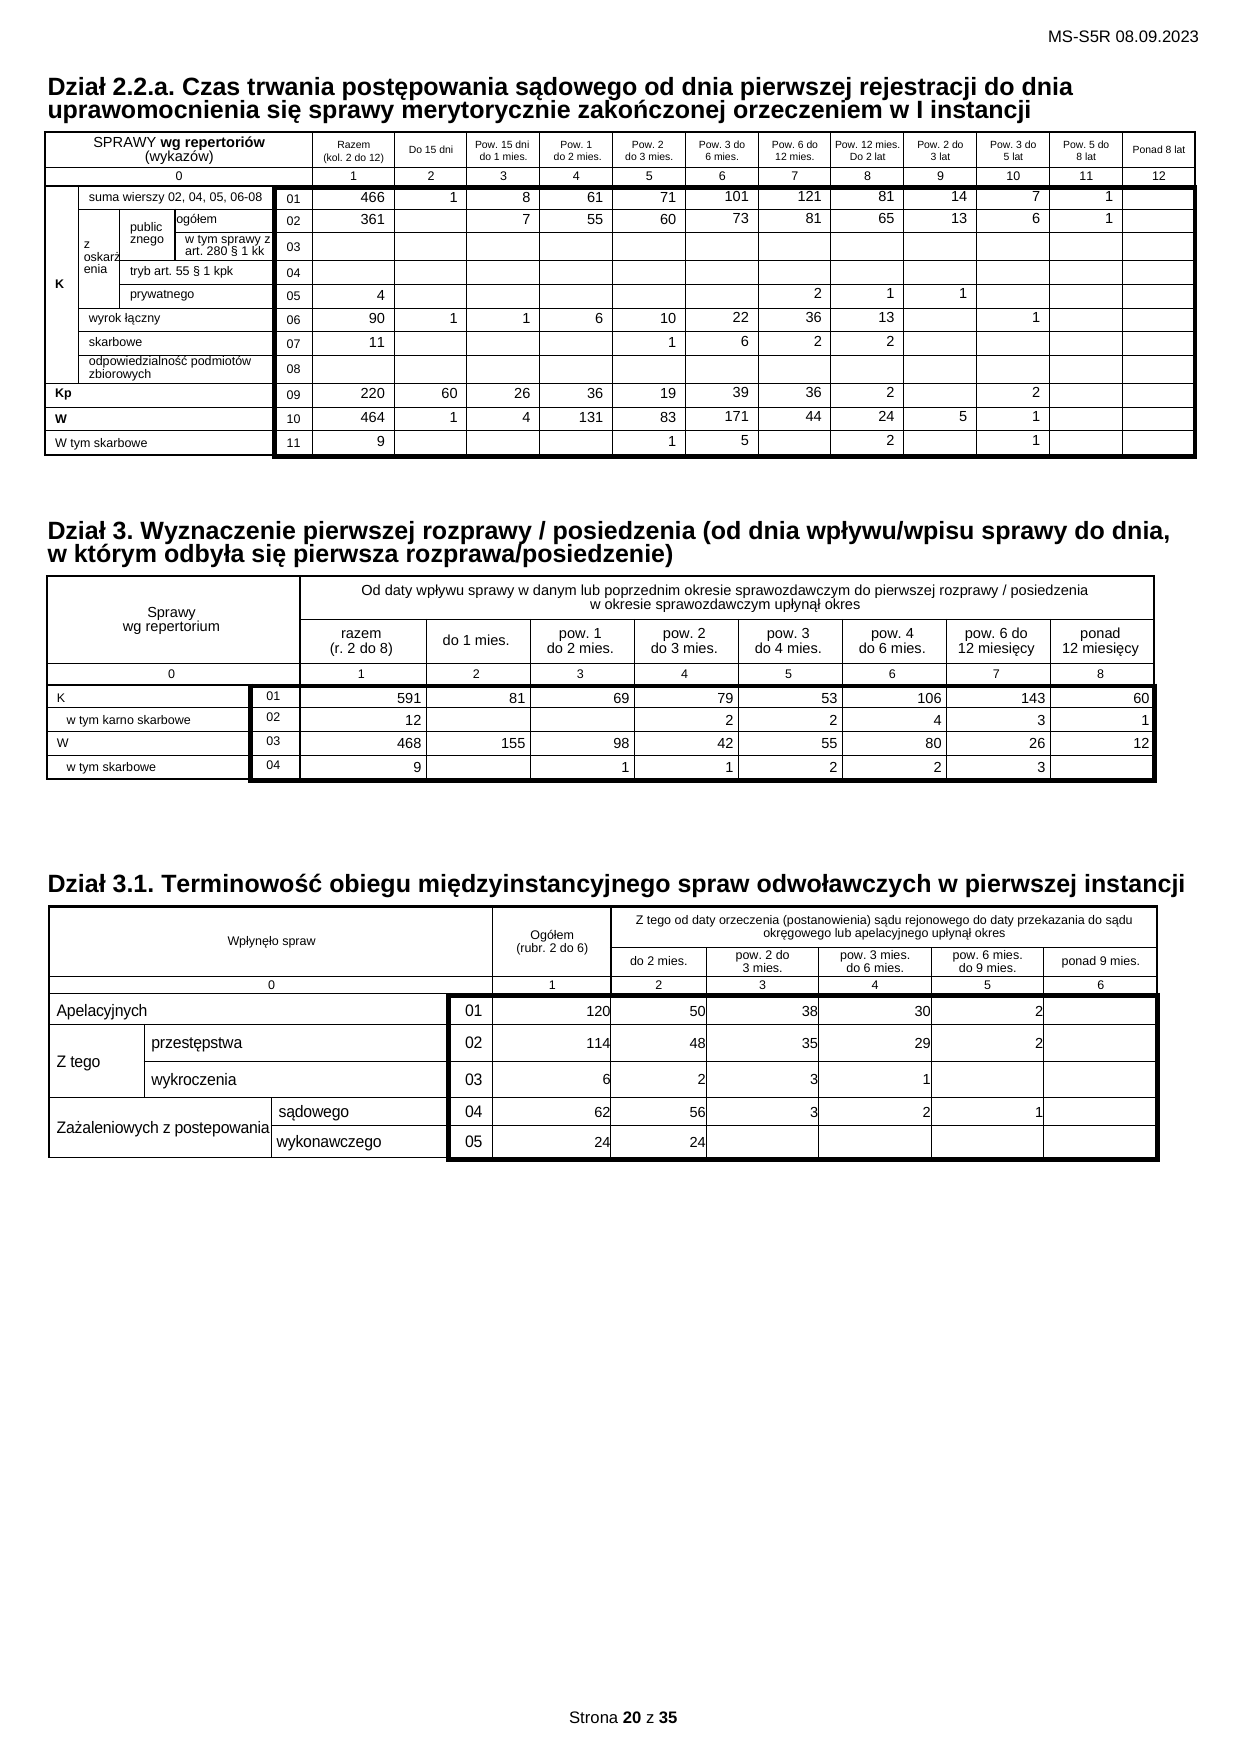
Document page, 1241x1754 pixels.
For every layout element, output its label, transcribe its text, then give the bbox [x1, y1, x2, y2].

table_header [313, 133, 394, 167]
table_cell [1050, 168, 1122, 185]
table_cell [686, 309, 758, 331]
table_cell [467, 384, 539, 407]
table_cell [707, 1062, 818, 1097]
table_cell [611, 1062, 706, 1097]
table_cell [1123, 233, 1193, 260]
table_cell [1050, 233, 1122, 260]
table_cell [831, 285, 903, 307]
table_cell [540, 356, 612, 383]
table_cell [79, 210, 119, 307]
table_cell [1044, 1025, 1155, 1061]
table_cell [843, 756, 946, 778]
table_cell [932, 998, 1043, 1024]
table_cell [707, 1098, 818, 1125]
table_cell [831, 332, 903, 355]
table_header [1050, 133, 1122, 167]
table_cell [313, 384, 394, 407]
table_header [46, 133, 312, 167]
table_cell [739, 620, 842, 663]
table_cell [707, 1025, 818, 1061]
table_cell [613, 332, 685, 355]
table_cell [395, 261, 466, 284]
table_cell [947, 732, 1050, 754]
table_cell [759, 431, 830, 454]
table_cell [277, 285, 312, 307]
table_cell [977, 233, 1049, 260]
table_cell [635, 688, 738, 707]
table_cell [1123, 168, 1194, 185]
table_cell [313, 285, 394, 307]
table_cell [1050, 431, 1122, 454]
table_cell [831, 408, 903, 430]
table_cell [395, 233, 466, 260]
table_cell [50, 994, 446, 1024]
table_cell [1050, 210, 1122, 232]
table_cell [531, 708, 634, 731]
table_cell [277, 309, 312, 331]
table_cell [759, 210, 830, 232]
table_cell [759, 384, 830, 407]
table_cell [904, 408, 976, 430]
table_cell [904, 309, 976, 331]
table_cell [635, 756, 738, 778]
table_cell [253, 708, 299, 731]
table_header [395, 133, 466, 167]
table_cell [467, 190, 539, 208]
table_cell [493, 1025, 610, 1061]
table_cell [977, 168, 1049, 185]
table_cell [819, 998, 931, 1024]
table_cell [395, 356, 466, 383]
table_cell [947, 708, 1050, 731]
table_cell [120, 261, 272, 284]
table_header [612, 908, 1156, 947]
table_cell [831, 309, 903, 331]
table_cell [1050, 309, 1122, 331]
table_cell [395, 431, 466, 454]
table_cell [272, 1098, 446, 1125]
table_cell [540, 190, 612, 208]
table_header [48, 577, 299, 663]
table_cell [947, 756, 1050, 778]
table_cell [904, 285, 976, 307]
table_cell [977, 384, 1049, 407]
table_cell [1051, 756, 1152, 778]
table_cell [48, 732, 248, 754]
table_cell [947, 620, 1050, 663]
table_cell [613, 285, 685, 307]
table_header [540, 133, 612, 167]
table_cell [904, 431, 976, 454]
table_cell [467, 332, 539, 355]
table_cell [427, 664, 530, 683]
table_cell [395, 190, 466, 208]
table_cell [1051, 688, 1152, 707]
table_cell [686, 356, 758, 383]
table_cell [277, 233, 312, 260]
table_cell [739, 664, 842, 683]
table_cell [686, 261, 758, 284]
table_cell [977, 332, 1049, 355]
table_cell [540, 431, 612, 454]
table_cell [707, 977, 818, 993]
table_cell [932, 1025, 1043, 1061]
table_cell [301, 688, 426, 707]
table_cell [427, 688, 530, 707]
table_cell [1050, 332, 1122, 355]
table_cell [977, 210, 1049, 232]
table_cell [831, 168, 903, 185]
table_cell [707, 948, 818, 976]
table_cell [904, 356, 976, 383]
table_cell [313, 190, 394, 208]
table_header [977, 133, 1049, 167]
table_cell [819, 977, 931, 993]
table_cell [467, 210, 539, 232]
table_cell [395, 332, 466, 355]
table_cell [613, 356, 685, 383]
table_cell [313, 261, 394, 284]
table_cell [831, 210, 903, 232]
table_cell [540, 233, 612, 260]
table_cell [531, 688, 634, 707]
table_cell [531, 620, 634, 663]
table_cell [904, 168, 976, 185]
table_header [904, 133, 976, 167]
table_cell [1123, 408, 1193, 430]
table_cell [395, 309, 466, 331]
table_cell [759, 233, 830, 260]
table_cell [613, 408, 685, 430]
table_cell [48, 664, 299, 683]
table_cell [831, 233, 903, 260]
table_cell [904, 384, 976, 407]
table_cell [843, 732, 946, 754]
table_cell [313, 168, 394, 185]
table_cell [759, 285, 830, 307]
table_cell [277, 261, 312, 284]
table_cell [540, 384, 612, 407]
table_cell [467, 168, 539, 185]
text Dział 3.1. Terminowość obiegu międzyinstancyjnego spraw odwoławczych w pierwszej instancji [47, 874, 1199, 897]
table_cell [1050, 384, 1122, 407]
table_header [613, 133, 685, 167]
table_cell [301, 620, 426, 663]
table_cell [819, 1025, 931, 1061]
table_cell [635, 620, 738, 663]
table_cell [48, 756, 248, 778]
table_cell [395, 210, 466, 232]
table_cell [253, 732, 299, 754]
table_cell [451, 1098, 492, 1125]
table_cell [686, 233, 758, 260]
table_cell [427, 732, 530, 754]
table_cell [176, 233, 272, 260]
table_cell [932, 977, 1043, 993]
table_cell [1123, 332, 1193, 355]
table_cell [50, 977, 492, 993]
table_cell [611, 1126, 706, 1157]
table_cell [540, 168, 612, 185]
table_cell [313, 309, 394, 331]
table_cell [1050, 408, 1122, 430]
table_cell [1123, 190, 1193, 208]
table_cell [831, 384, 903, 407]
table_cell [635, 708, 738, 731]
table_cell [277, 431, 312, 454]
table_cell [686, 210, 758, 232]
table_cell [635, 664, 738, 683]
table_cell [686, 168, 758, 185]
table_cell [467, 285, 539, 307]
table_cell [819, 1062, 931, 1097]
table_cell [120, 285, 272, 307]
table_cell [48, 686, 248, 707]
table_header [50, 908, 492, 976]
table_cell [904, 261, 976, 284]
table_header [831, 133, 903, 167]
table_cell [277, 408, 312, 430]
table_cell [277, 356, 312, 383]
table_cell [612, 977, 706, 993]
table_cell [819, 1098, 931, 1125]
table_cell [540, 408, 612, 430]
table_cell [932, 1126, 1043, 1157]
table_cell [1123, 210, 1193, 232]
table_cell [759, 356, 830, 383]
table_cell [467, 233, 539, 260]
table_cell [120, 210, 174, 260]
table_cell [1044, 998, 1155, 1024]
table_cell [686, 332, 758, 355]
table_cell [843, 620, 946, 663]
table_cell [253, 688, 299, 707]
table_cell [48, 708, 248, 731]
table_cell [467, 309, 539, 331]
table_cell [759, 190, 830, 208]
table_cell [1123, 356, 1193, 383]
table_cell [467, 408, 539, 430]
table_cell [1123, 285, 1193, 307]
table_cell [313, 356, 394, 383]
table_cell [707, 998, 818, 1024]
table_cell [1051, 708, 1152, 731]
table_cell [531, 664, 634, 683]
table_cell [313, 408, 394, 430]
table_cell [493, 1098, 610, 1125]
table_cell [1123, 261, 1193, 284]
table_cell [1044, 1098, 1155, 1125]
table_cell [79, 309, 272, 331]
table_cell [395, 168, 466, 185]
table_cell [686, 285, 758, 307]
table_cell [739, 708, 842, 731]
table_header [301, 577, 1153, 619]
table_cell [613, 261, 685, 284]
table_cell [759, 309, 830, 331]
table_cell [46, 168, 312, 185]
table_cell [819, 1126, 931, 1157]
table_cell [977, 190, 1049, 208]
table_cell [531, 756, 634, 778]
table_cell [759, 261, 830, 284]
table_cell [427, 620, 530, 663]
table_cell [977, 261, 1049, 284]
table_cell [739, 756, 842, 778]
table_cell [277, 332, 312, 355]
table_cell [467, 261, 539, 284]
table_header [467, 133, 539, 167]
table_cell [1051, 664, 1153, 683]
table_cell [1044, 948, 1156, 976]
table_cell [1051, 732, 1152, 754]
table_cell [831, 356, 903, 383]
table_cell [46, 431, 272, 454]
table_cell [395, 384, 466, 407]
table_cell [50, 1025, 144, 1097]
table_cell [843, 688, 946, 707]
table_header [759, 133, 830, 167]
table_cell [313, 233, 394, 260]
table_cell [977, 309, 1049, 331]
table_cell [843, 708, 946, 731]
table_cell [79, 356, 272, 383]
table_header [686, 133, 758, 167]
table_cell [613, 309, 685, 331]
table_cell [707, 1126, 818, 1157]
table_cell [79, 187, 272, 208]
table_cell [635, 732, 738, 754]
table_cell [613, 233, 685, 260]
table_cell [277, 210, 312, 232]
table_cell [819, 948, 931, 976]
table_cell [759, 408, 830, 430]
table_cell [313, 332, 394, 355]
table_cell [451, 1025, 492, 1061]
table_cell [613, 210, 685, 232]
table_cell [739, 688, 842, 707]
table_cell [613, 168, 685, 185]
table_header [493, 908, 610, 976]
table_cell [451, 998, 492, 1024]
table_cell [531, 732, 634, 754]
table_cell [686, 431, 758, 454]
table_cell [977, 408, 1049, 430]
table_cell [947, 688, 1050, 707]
text Dział 3. Wyznaczenie pierwszej rozprawy / posiedzenia (od dnia wpływu/wpisu sprawy do dnia, w którym odbyła się pierwsza rozprawa/posiedzenie) [47, 521, 1199, 567]
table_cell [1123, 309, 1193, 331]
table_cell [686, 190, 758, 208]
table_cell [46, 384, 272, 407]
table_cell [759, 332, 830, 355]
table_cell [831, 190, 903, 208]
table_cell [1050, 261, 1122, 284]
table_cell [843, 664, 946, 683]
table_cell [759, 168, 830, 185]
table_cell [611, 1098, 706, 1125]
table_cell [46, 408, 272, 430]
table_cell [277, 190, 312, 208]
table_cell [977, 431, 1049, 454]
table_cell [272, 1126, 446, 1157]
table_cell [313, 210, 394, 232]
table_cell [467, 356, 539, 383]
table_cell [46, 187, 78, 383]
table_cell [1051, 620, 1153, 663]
text Dział 2.2.a. Czas trwania postępowania sądowego od dnia pierwszej rejestracji do dnia uprawomocnienia się sprawy merytorycznie zakończonej orzeczeniem w I instancji [47, 77, 1199, 123]
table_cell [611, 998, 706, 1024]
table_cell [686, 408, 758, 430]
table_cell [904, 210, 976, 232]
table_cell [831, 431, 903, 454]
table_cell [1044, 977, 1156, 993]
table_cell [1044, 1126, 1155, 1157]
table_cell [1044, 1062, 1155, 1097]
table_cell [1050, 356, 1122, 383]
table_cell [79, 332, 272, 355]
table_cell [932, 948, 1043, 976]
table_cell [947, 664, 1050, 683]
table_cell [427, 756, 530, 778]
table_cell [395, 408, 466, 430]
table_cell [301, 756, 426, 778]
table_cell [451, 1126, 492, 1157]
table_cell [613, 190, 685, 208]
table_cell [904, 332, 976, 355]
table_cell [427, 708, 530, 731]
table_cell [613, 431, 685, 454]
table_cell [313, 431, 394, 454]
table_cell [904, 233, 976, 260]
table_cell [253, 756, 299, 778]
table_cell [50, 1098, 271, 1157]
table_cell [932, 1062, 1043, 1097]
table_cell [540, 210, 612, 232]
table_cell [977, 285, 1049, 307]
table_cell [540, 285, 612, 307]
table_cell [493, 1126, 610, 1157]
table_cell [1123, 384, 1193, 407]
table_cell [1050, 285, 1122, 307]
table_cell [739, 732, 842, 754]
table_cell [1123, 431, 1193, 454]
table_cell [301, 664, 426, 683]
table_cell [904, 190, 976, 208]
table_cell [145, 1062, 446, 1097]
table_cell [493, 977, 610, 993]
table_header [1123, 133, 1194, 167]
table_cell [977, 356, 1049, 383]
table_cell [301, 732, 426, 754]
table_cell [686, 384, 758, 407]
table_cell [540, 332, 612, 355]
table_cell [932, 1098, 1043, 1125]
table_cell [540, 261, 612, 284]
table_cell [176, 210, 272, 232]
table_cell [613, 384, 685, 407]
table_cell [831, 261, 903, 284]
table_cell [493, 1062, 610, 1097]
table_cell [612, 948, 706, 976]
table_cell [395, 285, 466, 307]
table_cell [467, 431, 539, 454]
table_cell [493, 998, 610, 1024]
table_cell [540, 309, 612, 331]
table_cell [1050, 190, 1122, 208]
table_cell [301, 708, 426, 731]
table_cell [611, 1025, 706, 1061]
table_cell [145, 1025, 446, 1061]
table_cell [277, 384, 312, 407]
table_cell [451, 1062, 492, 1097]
